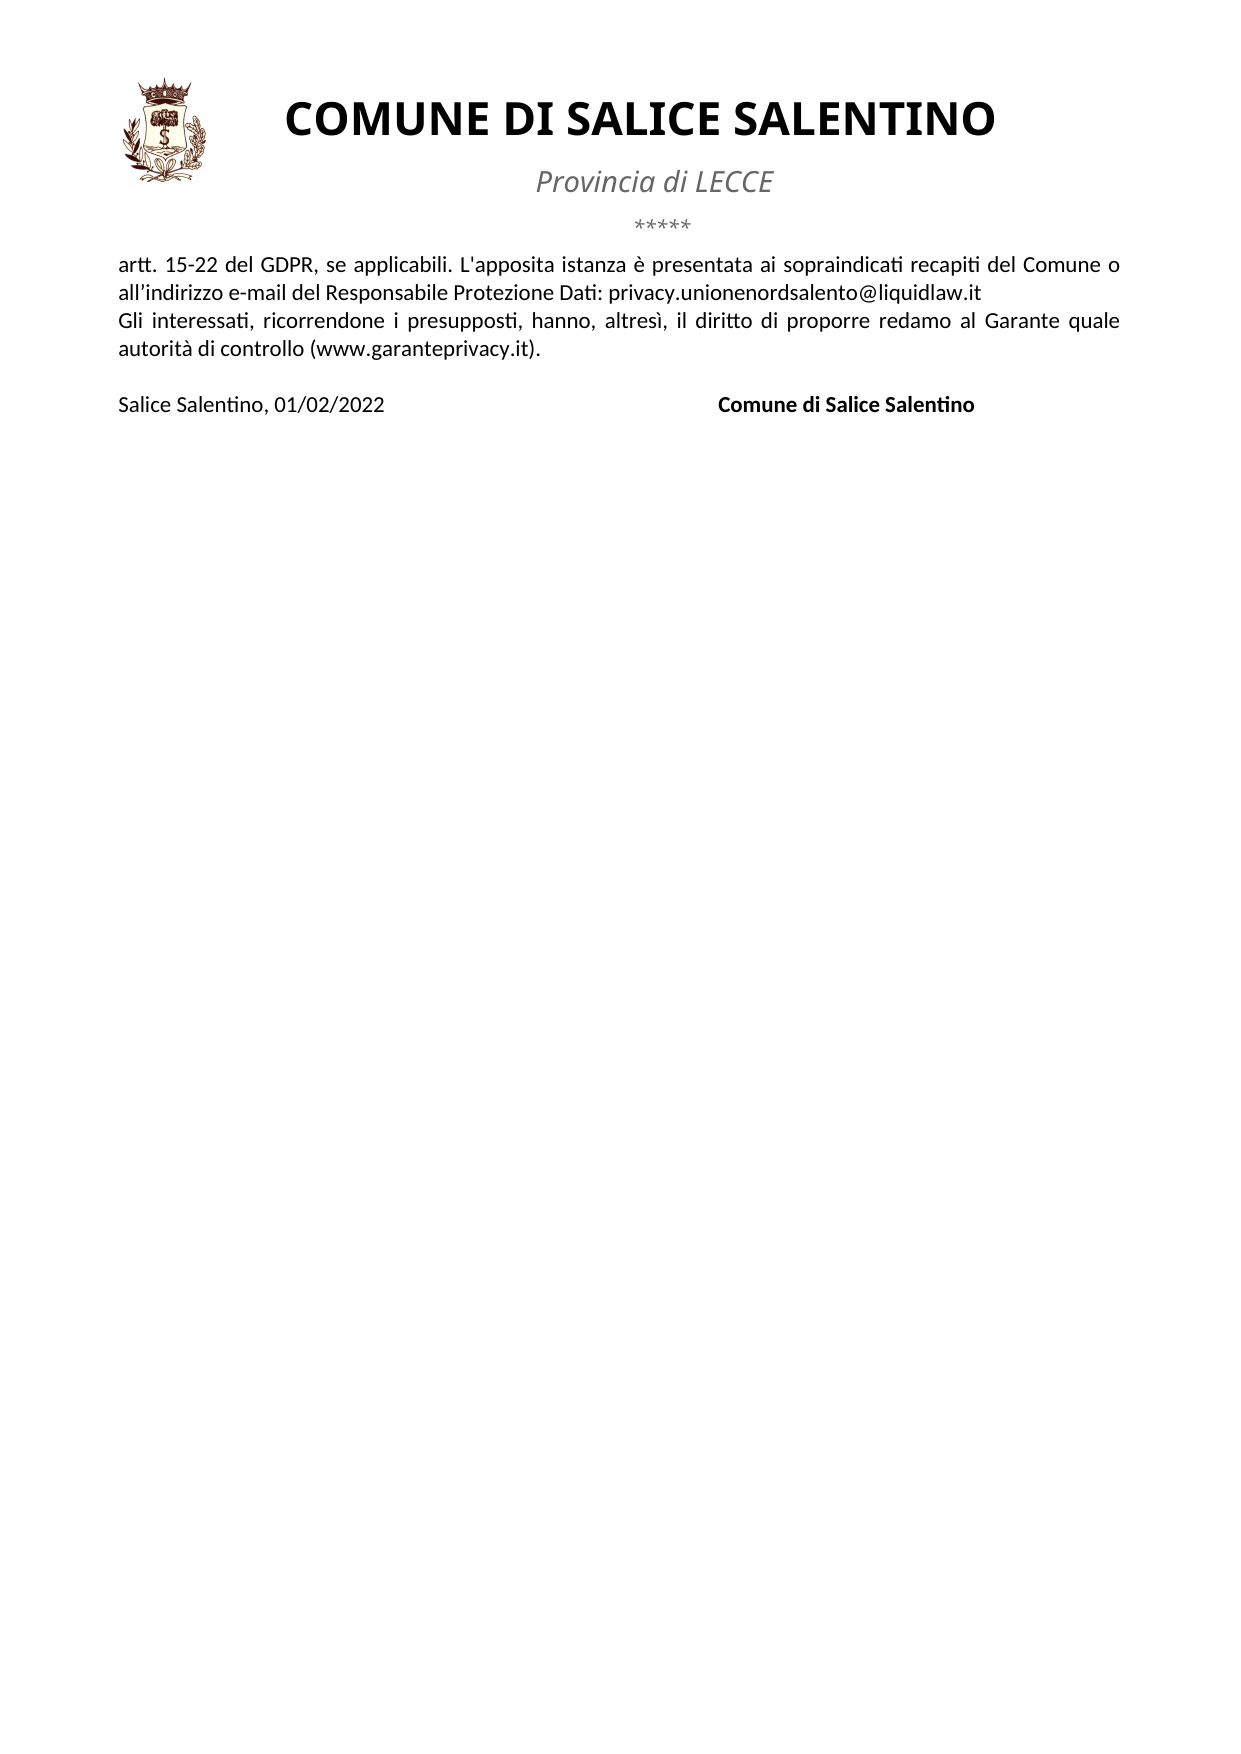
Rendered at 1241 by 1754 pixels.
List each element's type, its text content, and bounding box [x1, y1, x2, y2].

text Gli interessati, ricorrendone i presupposti, hanno, altresì, il diritto di proporre redamo al Garante quale autorità di controllo (www.garanteprivacy.it). [118, 306, 1122, 362]
picture [119, 74, 213, 187]
text Salice Salentino, 01/02/2022 Comune di Salice Salentino [118, 390, 1122, 418]
